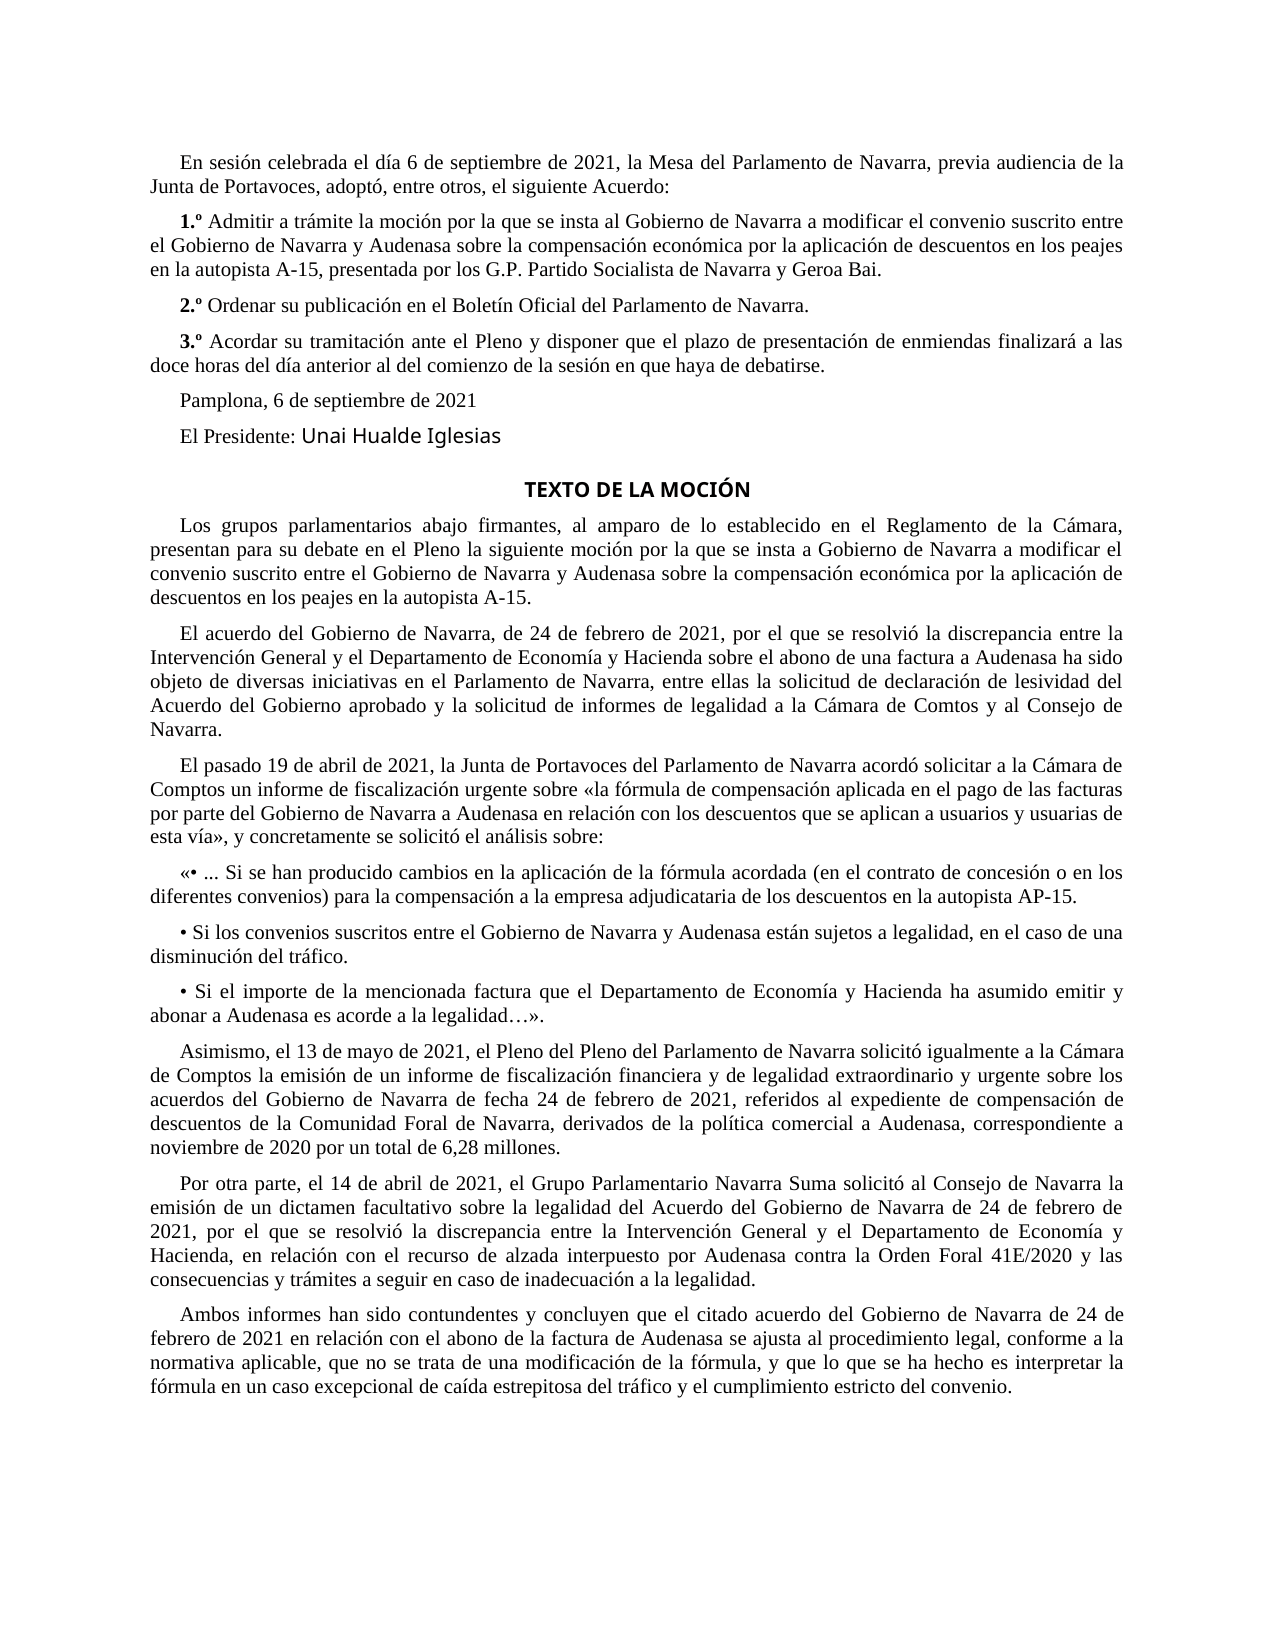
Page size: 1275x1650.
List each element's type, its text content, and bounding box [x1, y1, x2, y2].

text 2.º Ordenar su publicación en el Boletín Oficial del Parlamento de Navarra. [150, 293, 1125, 317]
text Asimismo, el 13 de mayo de 2021, el Pleno del Pleno del Parlamento de Navarra solicitó igualmente a la Cámara de Comptos la emisión de un informe de fiscalización financiera y de legalidad extraordinario y urgente sobre los acuerdos del Gobierno de Navarra de fecha 24 de febrero de 2021, referidos al expediente de compensación de descuentos de la Comunidad Foral de Navarra, derivados de la política comercial a Audenasa, correspondiente a noviembre de 2020 por un total de 6,28 millones. [150, 1039, 1125, 1159]
text Ambos informes han sido contundentes y concluyen que el citado acuerdo del Gobierno de Navarra de 24 de febrero de 2021 en relación con el abono de la factura de Audenasa se ajusta al procedimiento legal, conforme a la normativa aplicable, que no se trata de una modificación de la fórmula, y que lo que se ha hecho es interpretar la fórmula en un caso excepcional de caída estrepitosa del tráfico y el cumplimiento estricto del convenio. [150, 1303, 1125, 1398]
text El Presidente: Unai Hualde Iglesias [150, 424, 1125, 448]
text En sesión celebrada el día 6 de septiembre de 2021, la Mesa del Parlamento de Navarra, previa audiencia de la Junta de Portavoces, adoptó, entre otros, el siguiente Acuerdo: [150, 150, 1125, 198]
text TEXTO DE LA MOCIÓN [150, 478, 1125, 502]
text • Si los convenios suscritos entre el Gobierno de Navarra y Audenasa están sujetos a legalidad, en el caso de una disminución del tráfico. [150, 920, 1125, 968]
text 3.º Acordar su tramitación ante el Pleno y disponer que el plazo de presentación de enmiendas finalizará a las doce horas del día anterior al del comienzo de la sesión en que haya de debatirse. [150, 329, 1125, 377]
text 1.º Admitir a trámite la moción por la que se insta al Gobierno de Navarra a modificar el convenio suscrito entre el Gobierno de Navarra y Audenasa sobre la compensación económica por la aplicación de descuentos en los peajes en la autopista A-15, presentada por los G.P. Partido Socialista de Navarra y Geroa Bai. [150, 210, 1125, 282]
text • Si el importe de la mencionada factura que el Departamento de Economía y Hacienda ha asumido emitir y abonar a Audenasa es acorde a la legalidad…». [150, 980, 1125, 1028]
text Por otra parte, el 14 de abril de 2021, el Grupo Parlamentario Navarra Suma solicitó al Consejo de Navarra la emisión de un dictamen facultativo sobre la legalidad del Acuerdo del Gobierno de Navarra de 24 de febrero de 2021, por el que se resolvió la discrepancia entre la Intervención General y el Departamento de Economía y Hacienda, en relación con el recurso de alzada interpuesto por Audenasa contra la Orden Foral 41E/2020 y las consecuencias y trámites a seguir en caso de inadecuación a la legalidad. [150, 1171, 1125, 1291]
text «• ... Si se han producido cambios en la aplicación de la fórmula acordada (en el contrato de concesión o en los diferentes convenios) para la compensación a la empresa adjudicataria de los descuentos en la autopista AP-15. [150, 860, 1125, 908]
text El pasado 19 de abril de 2021, la Junta de Portavoces del Parlamento de Navarra acordó solicitar a la Cámara de Comptos un informe de fiscalización urgente sobre «la fórmula de compensación aplicada en el pago de las facturas por parte del Gobierno de Navarra a Audenasa en relación con los descuentos que se aplican a usuarios y usuarias de esta vía», y concretamente se solicitó el análisis sobre: [150, 753, 1125, 849]
text El acuerdo del Gobierno de Navarra, de 24 de febrero de 2021, por el que se resolvió la discrepancia entre la Intervención General y el Departamento de Economía y Hacienda sobre el abono de una factura a Audenasa ha sido objeto de diversas iniciativas en el Parlamento de Navarra, entre ellas la solicitud de declaración de lesividad del Acuerdo del Gobierno aprobado y la solicitud de informes de legalidad a la Cámara de Comtos y al Consejo de Navarra. [150, 621, 1125, 741]
text Los grupos parlamentarios abajo firmantes, al amparo de lo establecido en el Reglamento de la Cámara, presentan para su debate en el Pleno la siguiente moción por la que se insta a Gobierno de Navarra a modificar el convenio suscrito entre el Gobierno de Navarra y Audenasa sobre la compensación económica por la aplicación de descuentos en los peajes en la autopista A-15. [150, 514, 1125, 609]
text Pamplona, 6 de septiembre de 2021 [150, 389, 1125, 413]
